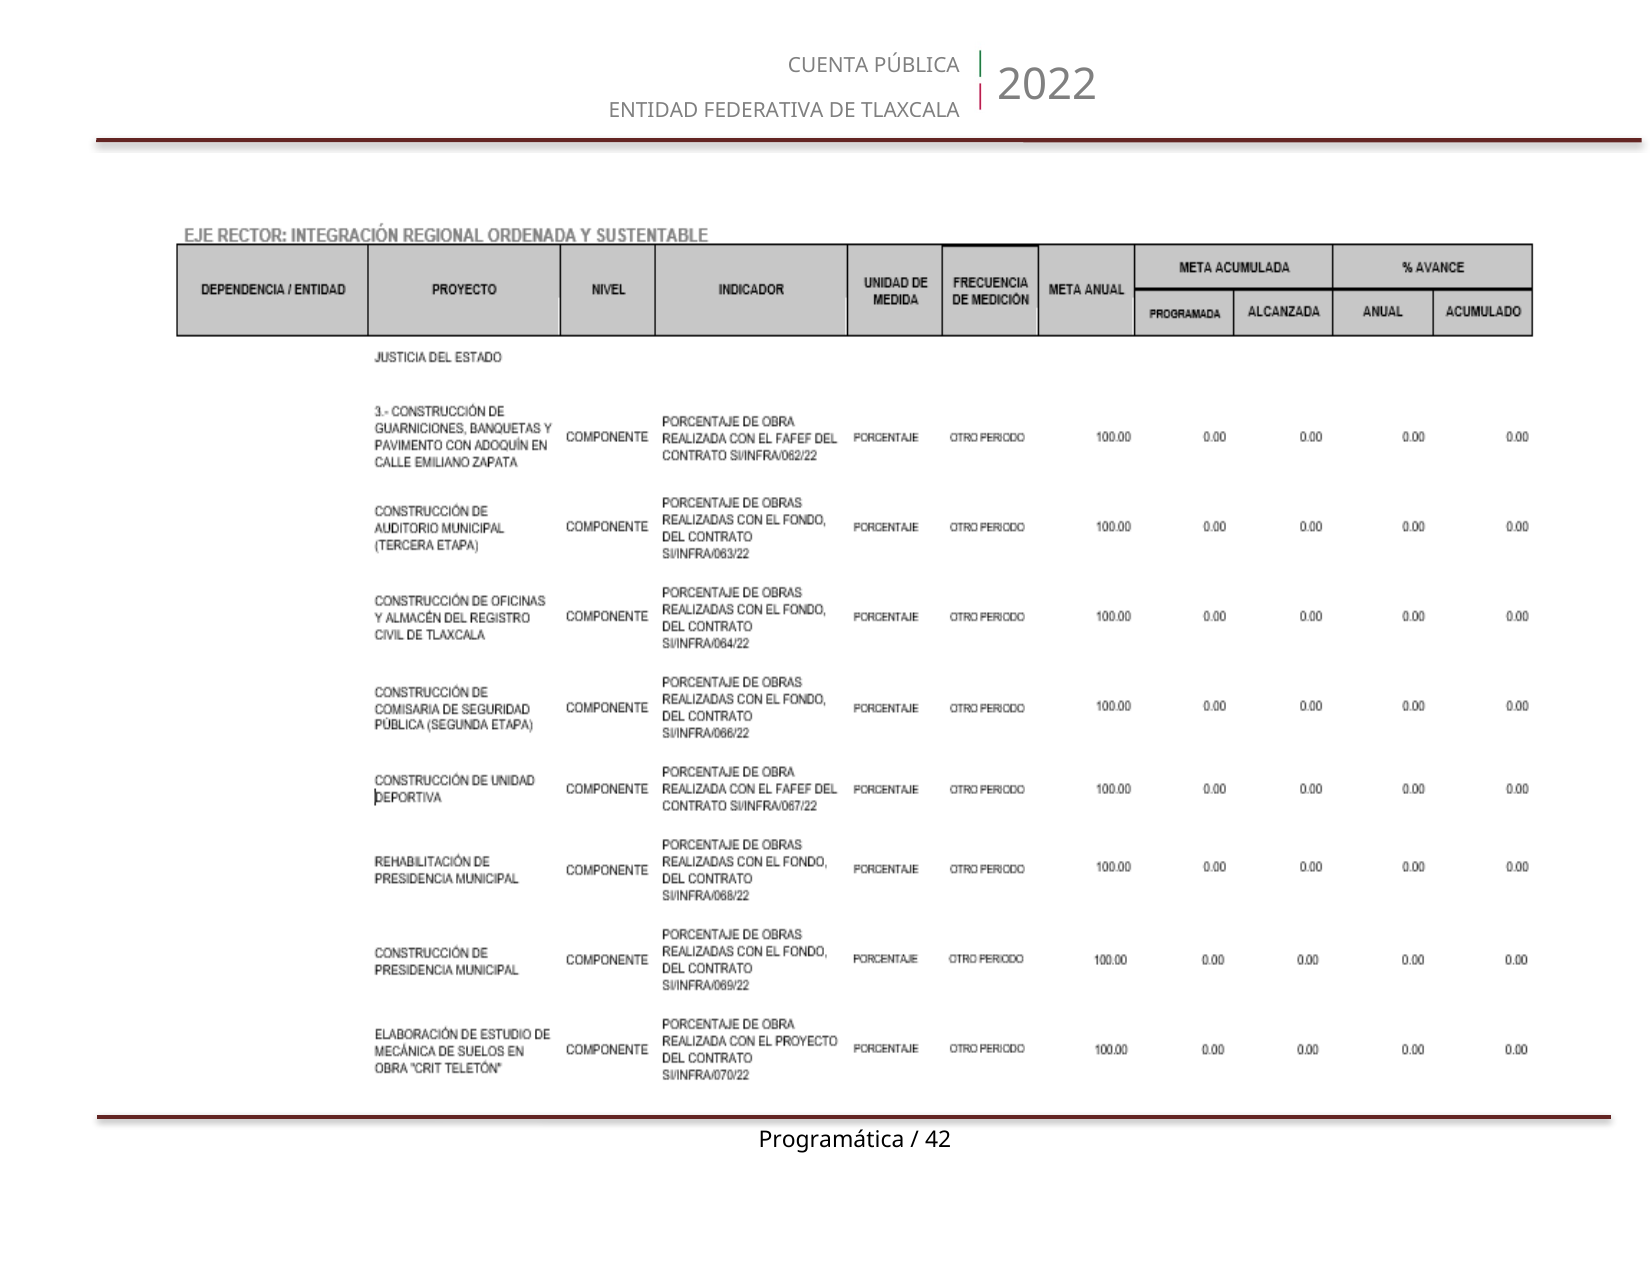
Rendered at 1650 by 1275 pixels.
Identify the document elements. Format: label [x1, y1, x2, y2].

picture [974, 41, 991, 113]
picture [173, 214, 1536, 1090]
